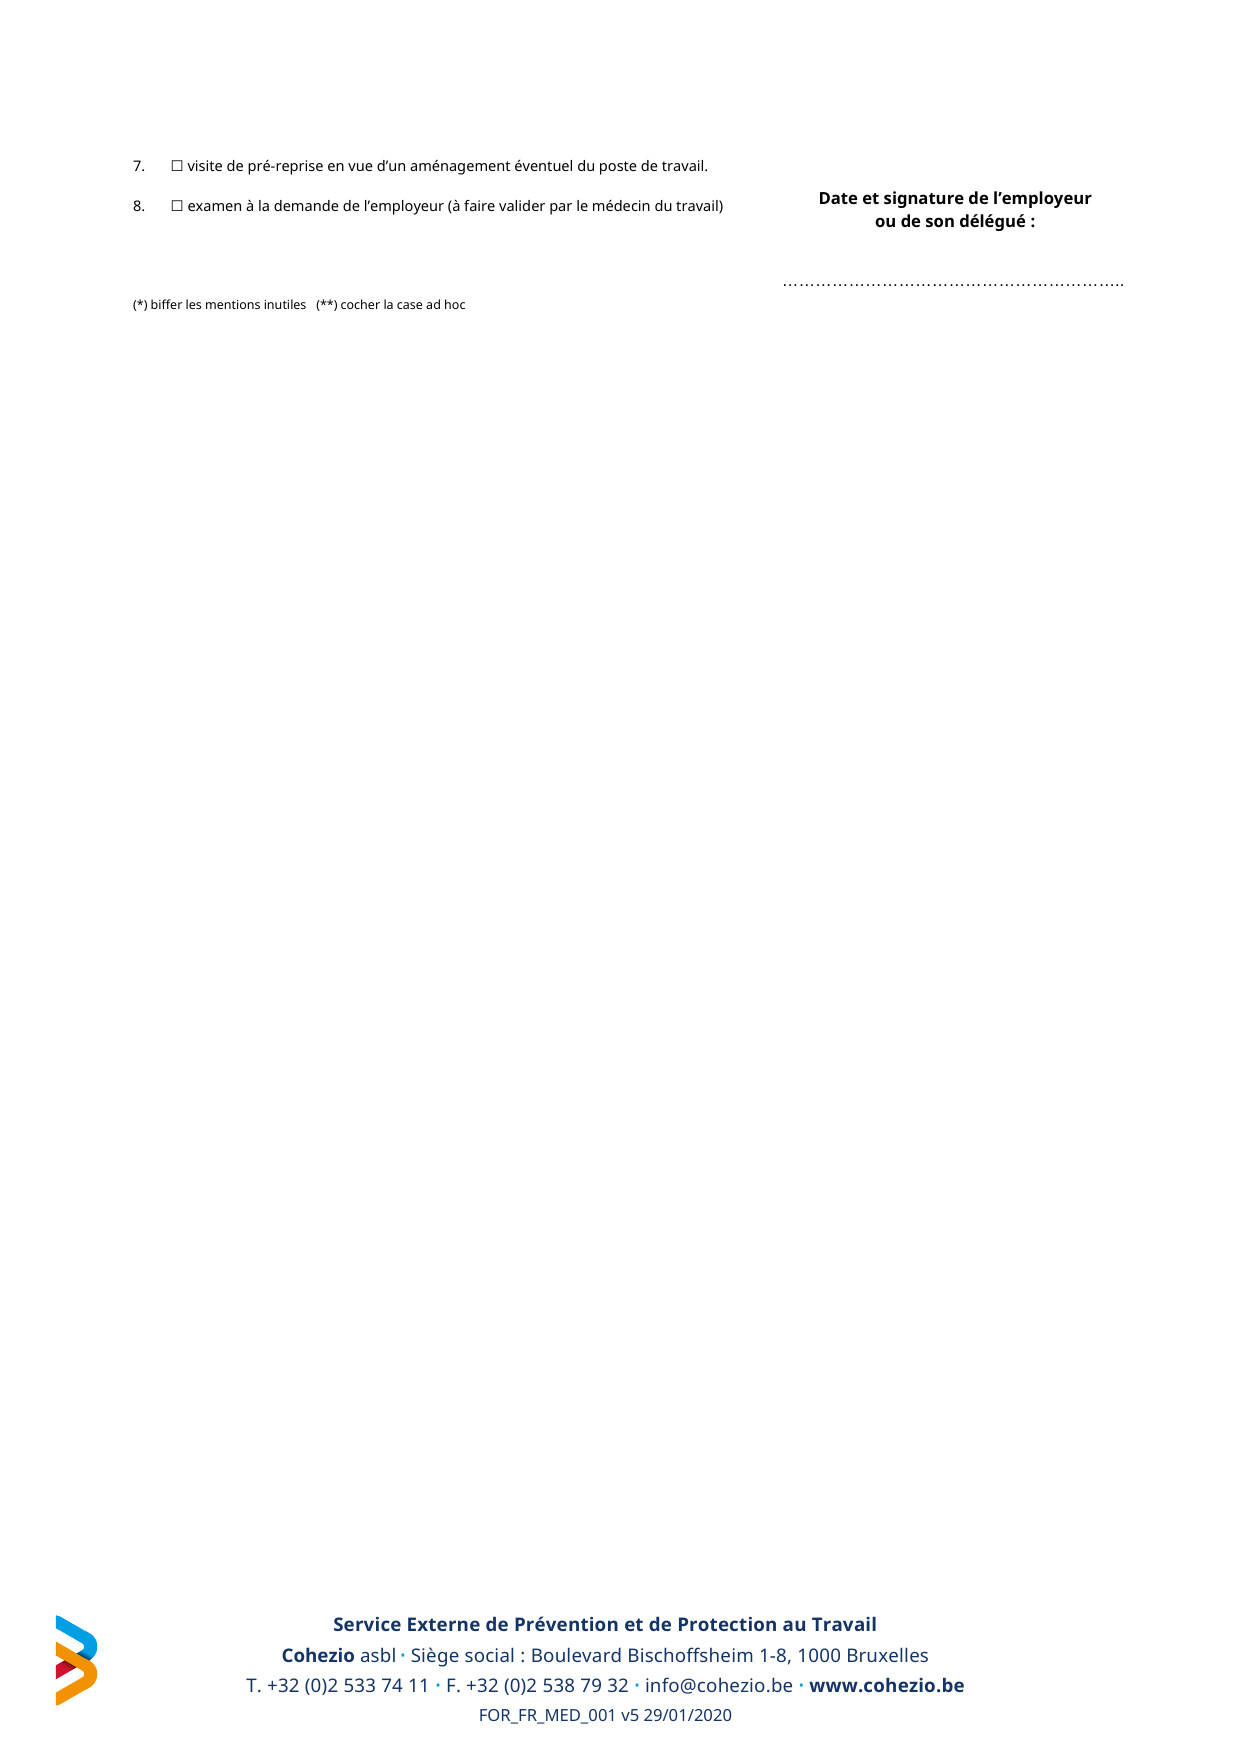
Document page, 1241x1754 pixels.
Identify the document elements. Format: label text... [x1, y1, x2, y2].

text (*) biffer les mentions inutiles (**) cocher la case ad hoc [133, 296, 1092, 313]
list visite de pré-reprise en vue d’un aménagement éventuel du poste de travail. [133, 156, 1092, 176]
picture [55, 1611, 115, 1711]
list examen à la demande de l’employeur (à faire valider par le médecin du travail) [133, 196, 766, 215]
